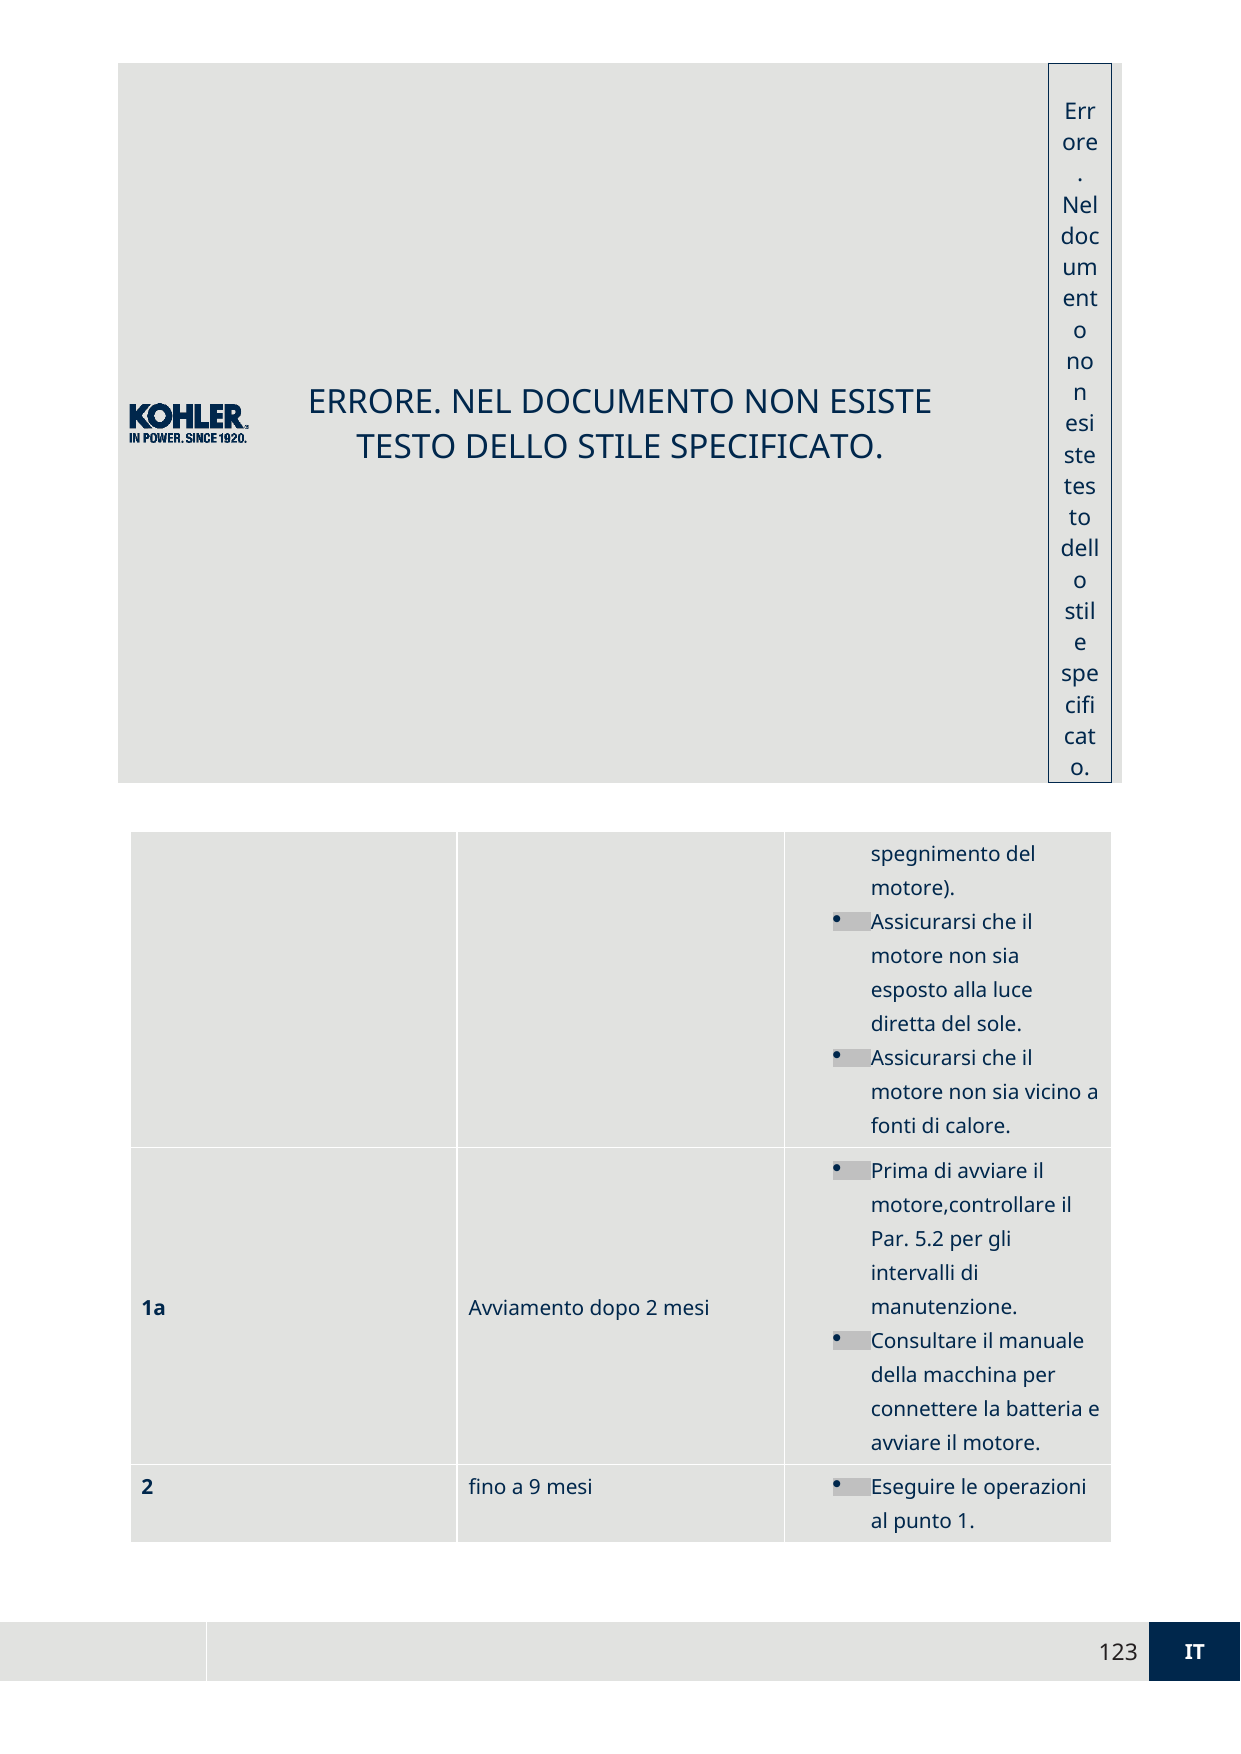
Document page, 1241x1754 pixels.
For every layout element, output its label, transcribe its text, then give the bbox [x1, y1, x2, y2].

table_cell Operazioni per il motore 5.3 [118, 815, 1122, 1559]
picture [129, 403, 249, 443]
